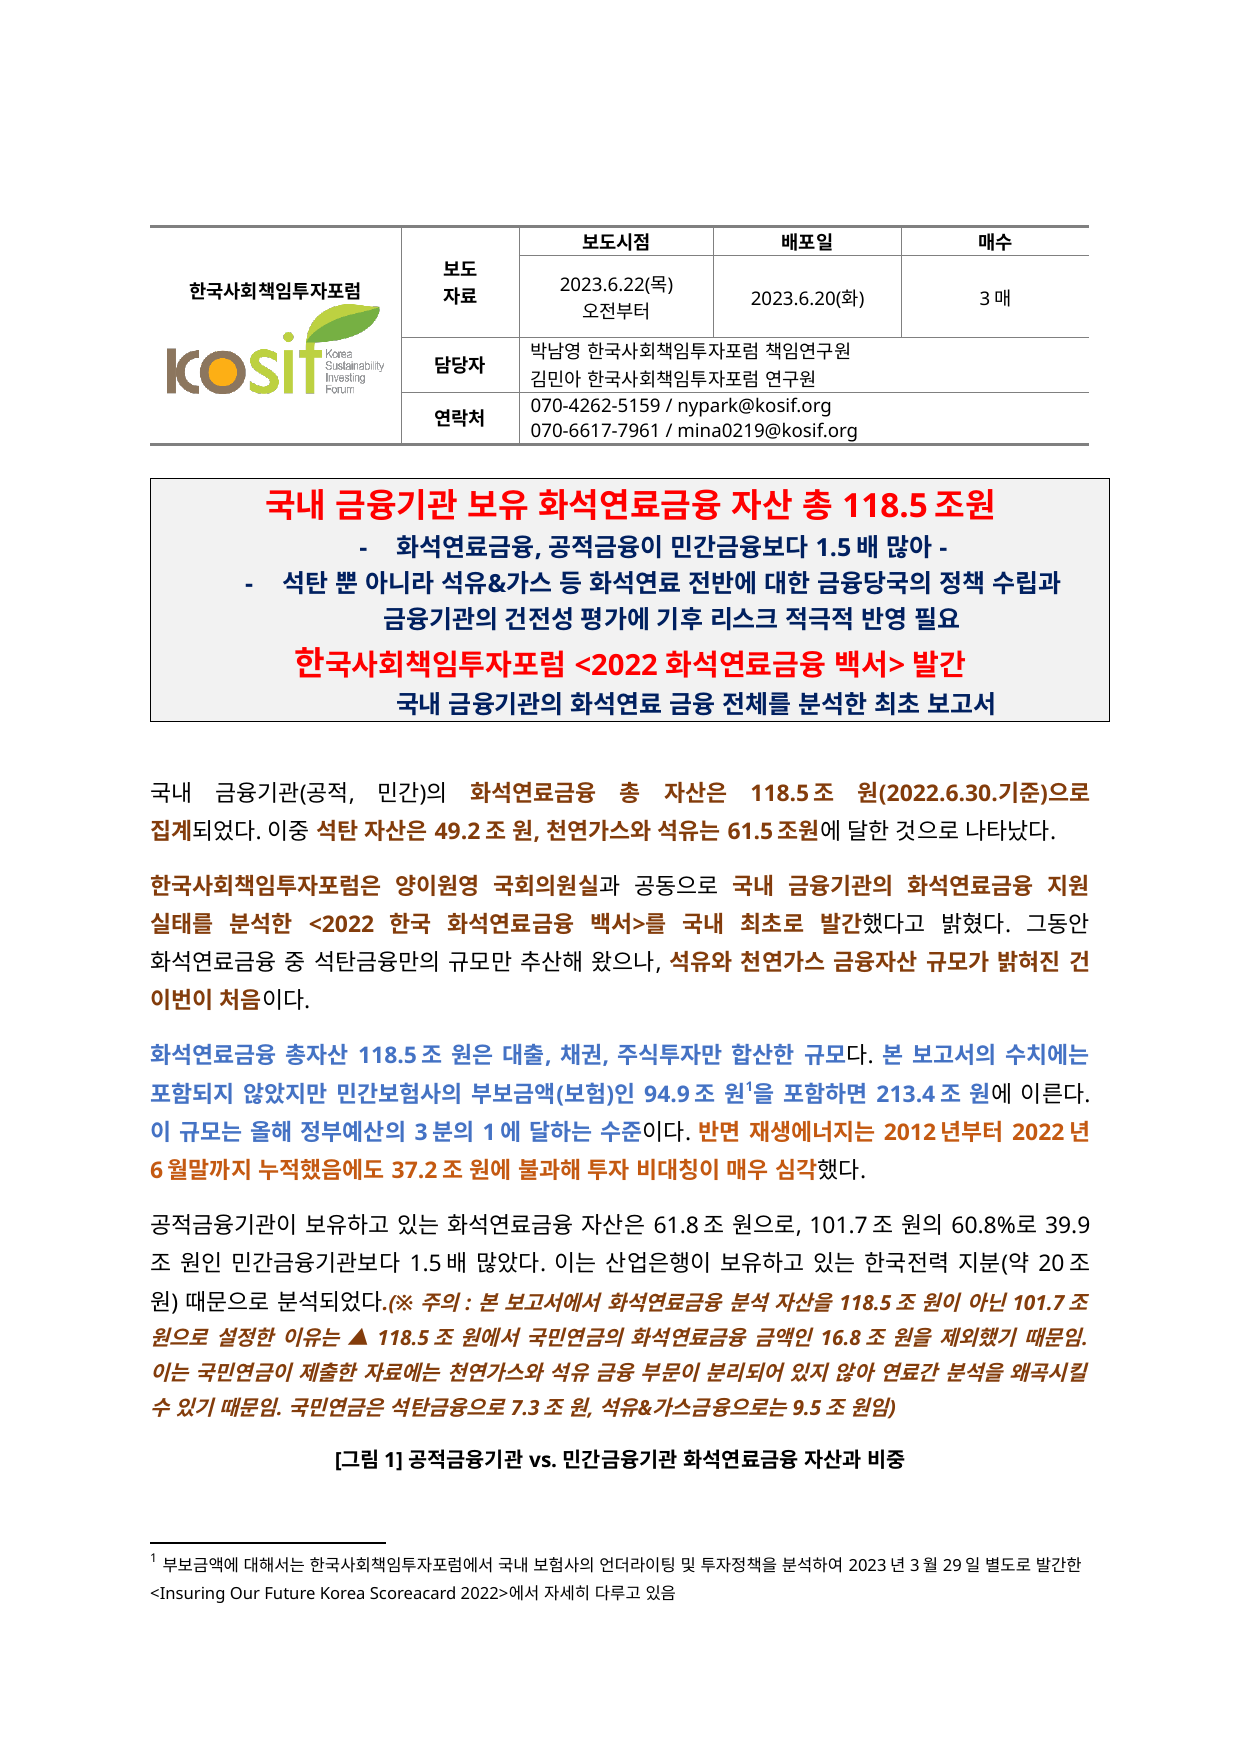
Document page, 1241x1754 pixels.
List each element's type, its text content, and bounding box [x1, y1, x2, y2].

table_cell 2023.6.20(화) [714, 256, 901, 337]
table_cell 2023.6.22(목) 오전부터 [520, 256, 713, 337]
text [그림1] 공적금융기관 vs. 민간금융기관 화석연료금융 자산과 비중 [150, 1443, 1090, 1474]
picture [167, 304, 384, 394]
table_header 국내 금융기관 보유 화석연료금융 자산 총 118.5조원 화석연료금융, 공적금융이 민간금융보다 1.5배 많아 - 석탄 뿐 아니라 석유&가스 등 화석연료 전반에 대한 금융당국의 정책 수립과 금융기관의 건전성 평가에 기후 리스크 적극적 반영 필요 한국사회책임투자포럼 <2022 화석연료금융 백서> 발간 국내 금융기관의 화석연료 금융 전체를 분석한 최초 보고서 [151, 479, 1109, 721]
text 화석연료금융 총자산 118.5조 원은 대출, 채권, 주식투자만 합산한 규모다. 본 보고서의 수치에는 포함되지 않았지만 민간보험사의 부보금액(보험)인 94.9조 원을 포함하면 213.4조 원에 이른다. 이 규모는 올해 정부예산의 3분의 1에 달하는 수준이다. 반면 재생에너지는 2012년부터 2022년 6월말까지 누적했음에도 37.2조 원에 불과해 투자 비대칭이 매우 심각했다. [150, 1037, 1090, 1185]
table_header 한국사회책임투자포럼 [150, 228, 401, 443]
table_cell 070-4262-5159 / nypark@kosif.org 070-6617-7961 / mina0219@kosif.org [520, 393, 1089, 443]
text 한국사회책임투자포럼은 양이원영 국회의원실과 공동으로 국내 금융기관의 화석연료금융 지원 실태를 분석한 <2022 한국 화석연료금융 백서>를 국내 최초로 발간했다고 밝혔다. 그동안 화석연료금융 중 석탄금융만의 규모만 추산해 왔으나, 석유와 천연가스 금융자산 규모가 밝혀진 건 이번이 처음이다. [150, 868, 1090, 1016]
table_header 배포일 [714, 228, 901, 255]
text 국내 금융기관(공적, 민간)의 화석연료금융 총 자산은 118.5조 원(2022.6.30.기준)으로 집계되었다. 이중 석탄 자산은 49.2조 원, 천연가스와 석유는 61.5조원에 달한 것으로 나타났다. [150, 774, 1090, 846]
table_cell 담당자 [402, 338, 519, 391]
table_header 보도 자료 [402, 228, 519, 337]
table_header 매수 [902, 228, 1089, 255]
table_cell 박남영 한국사회책임투자포럼 책임연구원 김민아 한국사회책임투자포럼 연구원 [520, 338, 1089, 391]
table_header 보도시점 [520, 228, 713, 255]
table_cell 3매 [902, 256, 1089, 337]
table_cell 연락처 [402, 393, 519, 443]
text 공적금융기관이 보유하고 있는 화석연료금융 자산은 61.8조 원으로, 101.7조 원의 60.8%로 39.9조 원인 민간금융기관보다 1.5배 많았다. 이는 산업은행이 보유하고 있는 한국전력 지분(약 20조 원) 때문으로 분석되었다.(※ 주의 : 본 보고서에서 화석연료금융 분석 자산을 118.5조 원이 아닌 101.7조 원으로 설정한 이유는 ▲ 118.5조 원에서 국민연금의 화석연료금융 금액인 16.8조 원을 제외했기 때문임. 이는 국민연금이 제출한 자료에는 천연가스와 석유 금융 부문이 분리되어 있지 않아 연료간 분석을 왜곡시킬 수 있기 때문임. 국민연금은 석탄금융으로 7.3조 원, 석유&가스금융으로는 9.5조 원임) [150, 1207, 1090, 1422]
